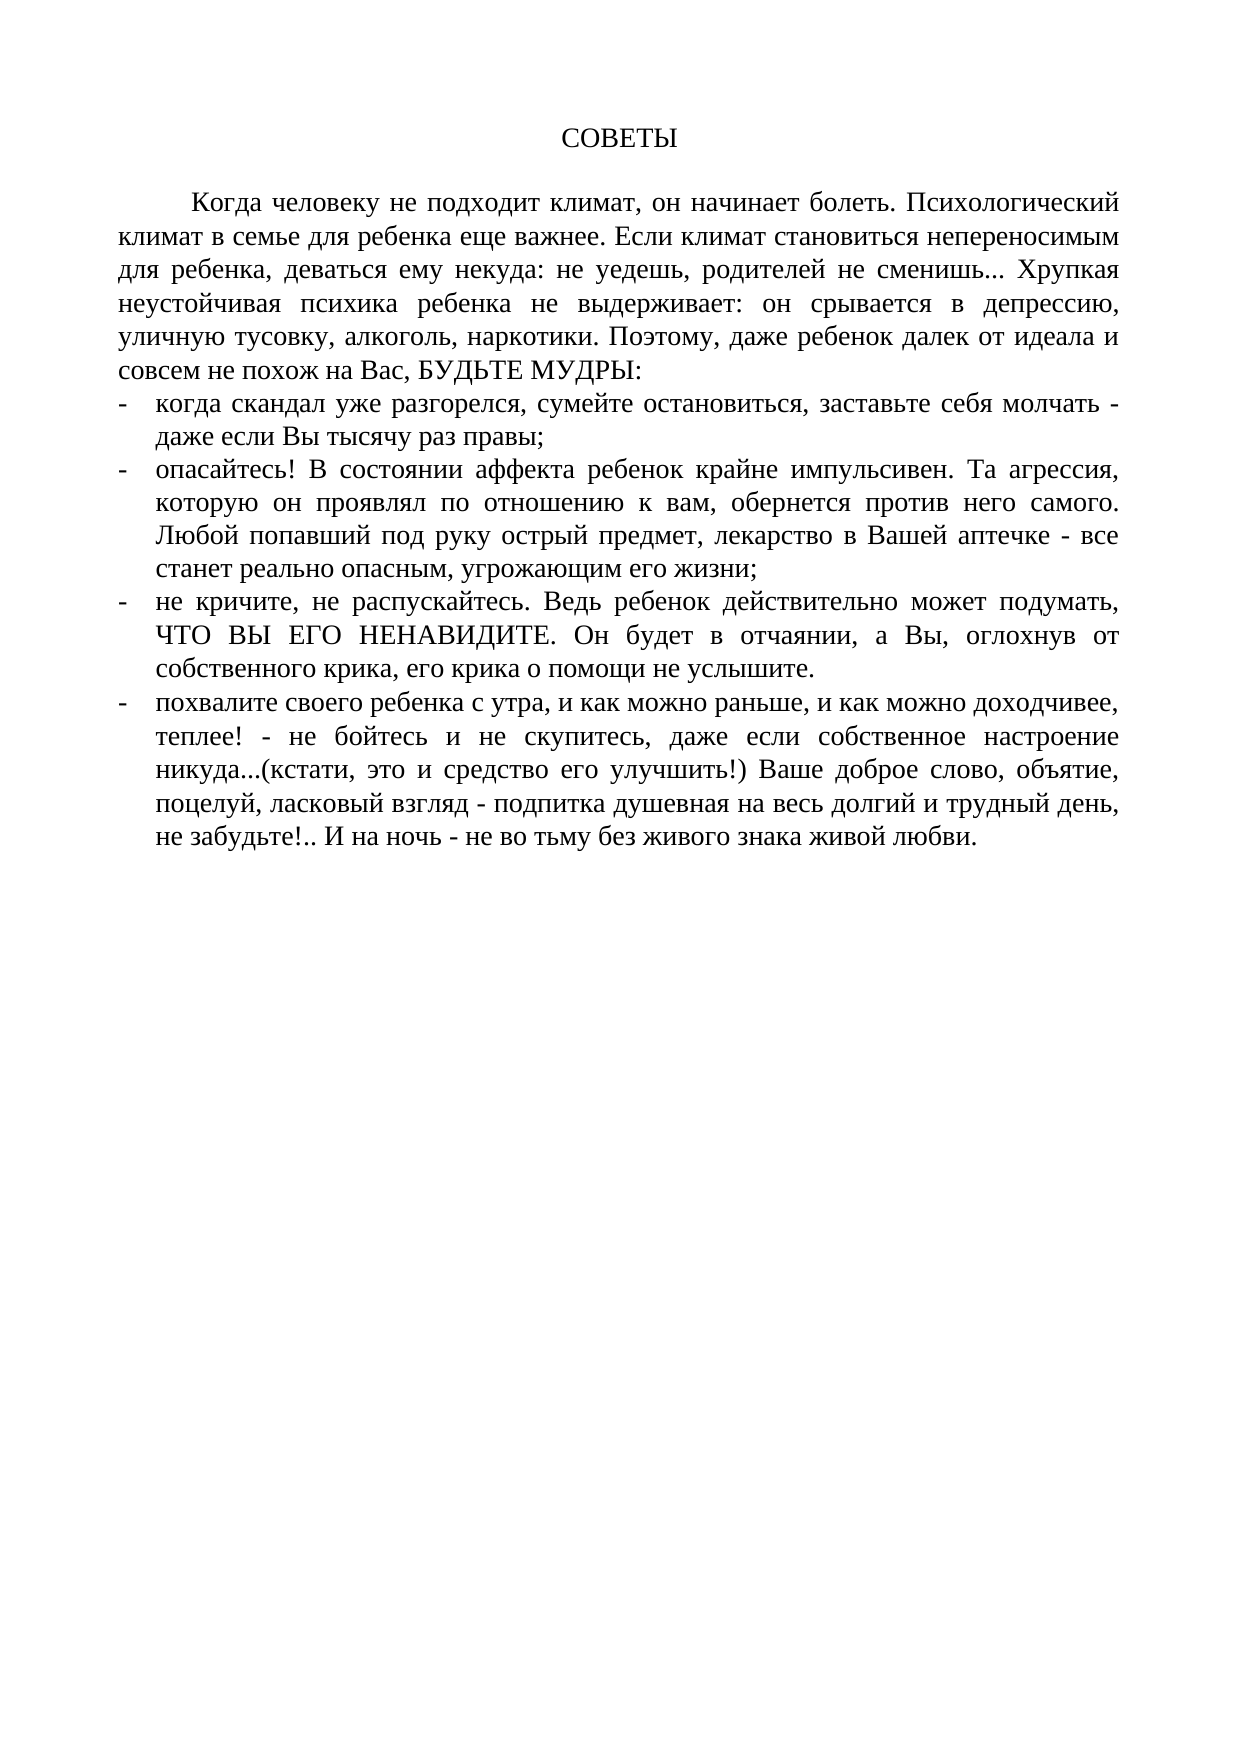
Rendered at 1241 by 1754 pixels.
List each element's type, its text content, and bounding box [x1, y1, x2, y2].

list похвалите своего ребенка с утра, и как можно раньше, и как можно доходчивее, теплее! - не бойтесь и не скупитесь, даже если собственное настроение никуда...(кстати, это и средство его улучшить!) Ваше доброе слово, объятие, поцелуй, ласковый взгляд - подпитка душевная на весь долгий и трудный день, не забудьте!.. И на ночь - не во тьму без живого знака живой любви. [118, 685, 1121, 852]
list когда скандал уже разгорелся, сумейте остановиться, заставьте себя молчать - даже если Вы тысячу раз правы; [118, 386, 1121, 452]
text Когда человеку не подходит климат, он начинает болеть. Психологический климат в семье для ребенка еще важнее. Если климат становиться непереносимым для ребенка, деваться ему некуда: не уедешь, родителей не сменишь... Хрупкая неустойчивая психика ребенка не выдерживает: он срывается в депрессию, уличную тусовку, алкоголь, наркотики. Поэтому, даже ребенок далек от идеала и совсем не похож на Вас, БУДЬТЕ МУДРЫ: [118, 185, 1121, 386]
list не кричите, не распускайтесь. Ведь ребенок действительно может подумать, ЧТО ВЫ ЕГО НЕНАВИДИТЕ. Он будет в отчаянии, а Вы, оглохнув от собственного крика, его крика о помощи не услышите. [118, 584, 1121, 685]
list опасайтесь! В состоянии аффекта ребенок крайне импульсивен. Та агрессия, которую он проявлял по отношению к вам, обернется против него самого. Любой попавший под руку острый предмет, лекарство в Вашей аптечке - все станет реально опасным, угрожающим его жизни; [118, 452, 1121, 584]
text СОВЕТЫ [118, 125, 1121, 153]
